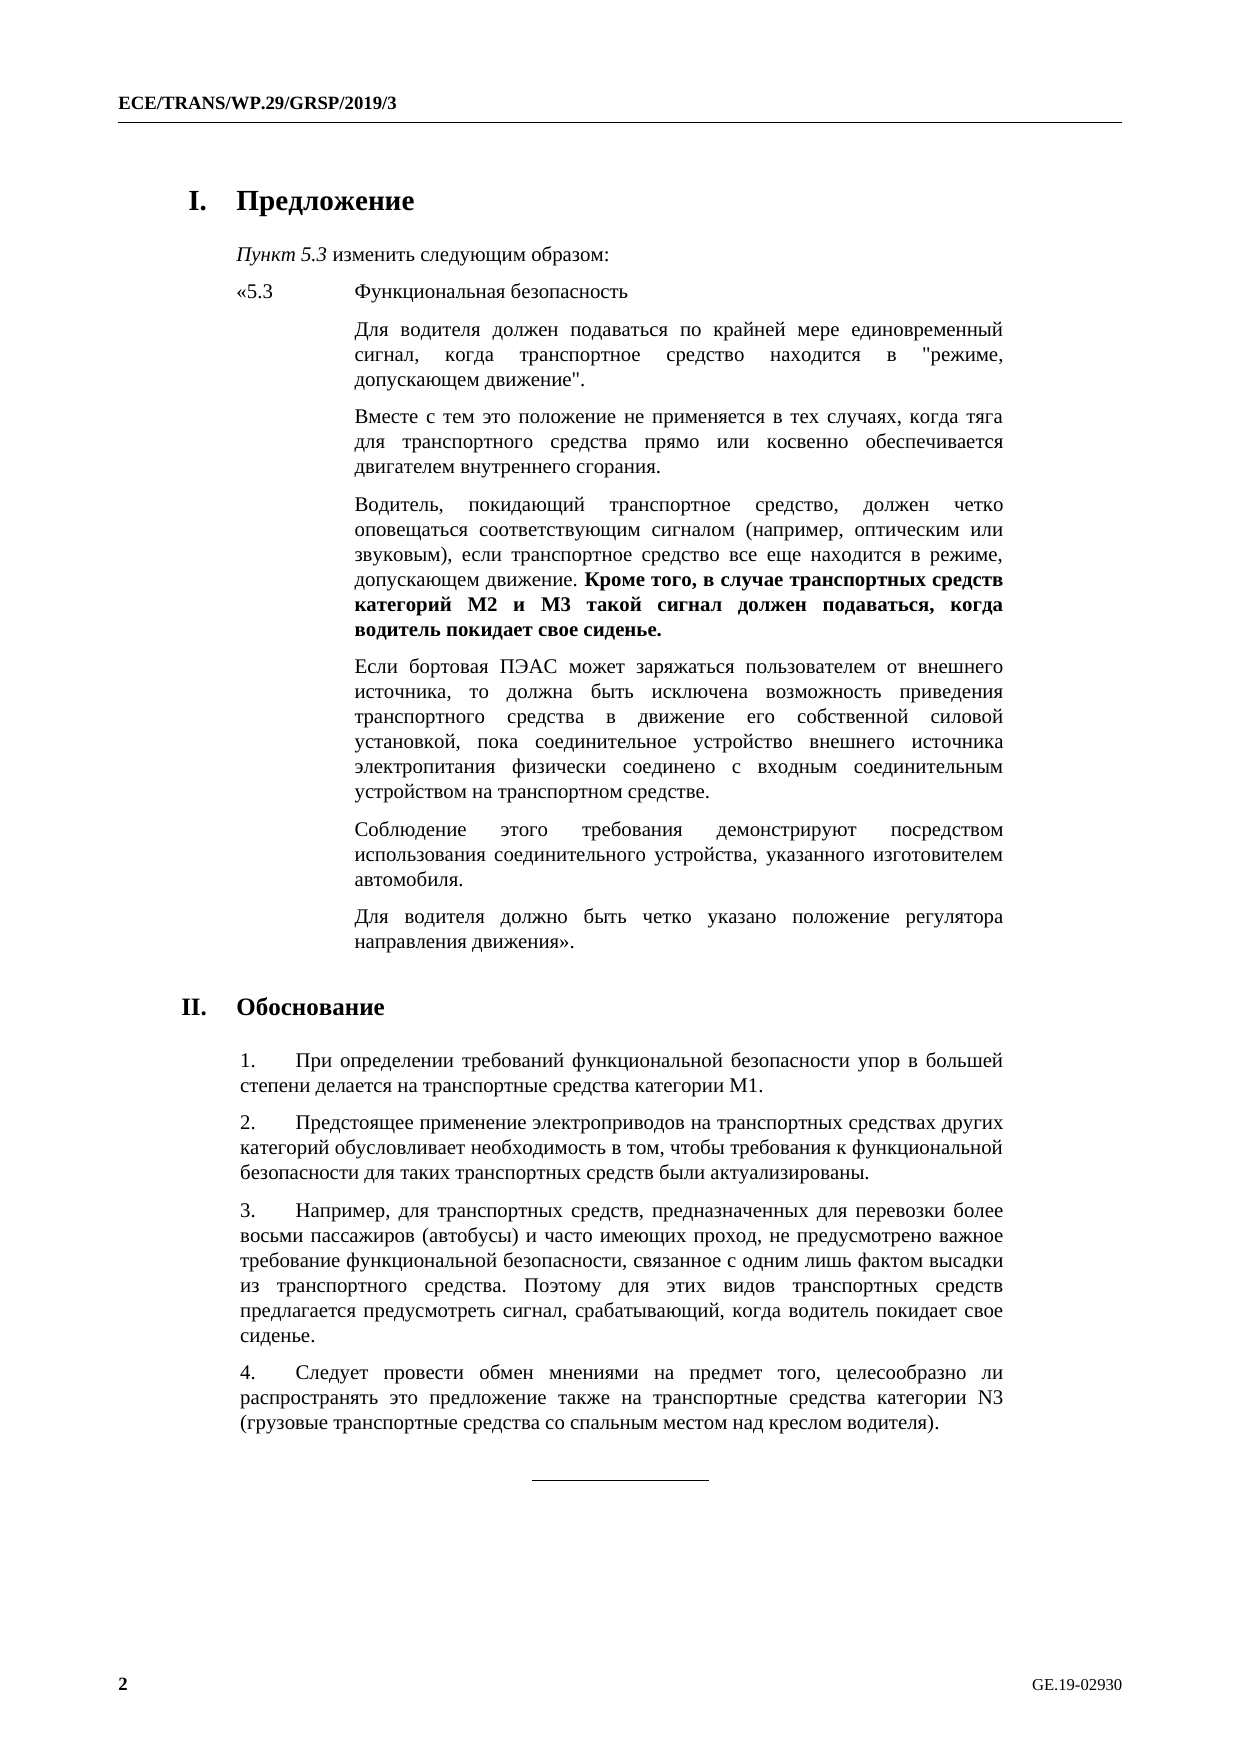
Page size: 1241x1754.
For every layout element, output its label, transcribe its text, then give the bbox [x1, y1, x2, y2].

list При определении требований функциональной безопасности упор в большей степени делается на транспортные средства категории M1. [240, 1047, 1004, 1097]
text Соблюдение этого требования демонстрируют посредством использования соединительного устройства, указанного изготовителем автомобиля. [354, 816, 1004, 891]
text I. Предложение [118, 185, 1004, 216]
text Для водителя должно быть четко указано положение регулятора направления движения». [354, 903, 1004, 953]
text Если бортовая ПЭАС может заряжаться пользователем от внешнего источника, то должна быть исключена возможность приведения транспортного средства в движение его собственной силовой установкой, пока соединительное устройство внешнего источника электропитания физически соединено с входным соединительным устройством на транспортном средстве. [354, 653, 1004, 803]
text II. Обоснование [118, 991, 1004, 1022]
text Водитель, покидающий транспортное средство, должен четко оповещаться соответствующим сигналом (например, оптическим или звуковым), если транспортное средство все еще находится в режиме, допускающем движение. Кроме того, в случае транспортных средств категорий M2 и M3 такой сигнал должен подаваться, когда водитель покидает свое сиденье. [354, 491, 1004, 641]
list Например, для транспортных средств, предназначенных для перевозки более восьми пассажиров (автобусы) и часто имеющих проход, не предусмотрено важное требование функциональной безопасности, связанное с одним лишь фактом высадки из транспортного средства. Поэтому для этих видов транспортных средств предлагается предусмотреть сигнал, срабатывающий, когда водитель покидает свое сиденье. [240, 1197, 1004, 1347]
text Вместе с тем это положение не применяется в тех случаях, когда тяга для транспортного средства прямо или косвенно обеспечивается двигателем внутреннего сгорания. [354, 403, 1004, 478]
list Предстоящее применение электроприводов на транспортных средствах других категорий обусловливает необходимость в том, чтобы требования к функциональной безопасности для таких транспортных средств были актуализированы. [240, 1109, 1004, 1184]
text Пункт 5.3 изменить следующим образом: [236, 241, 1004, 266]
list Следует провести обмен мнениями на предмет того, целесообразно ли распространять это предложение также на транспортные средства категории N3 (грузовые транспортные средства со спальным местом над креслом водителя). [240, 1359, 1004, 1434]
text Для водителя должен подаваться по крайней мере единовременный сигнал, когда транспортное средство находится в "режиме, допускающем движение". [354, 316, 1004, 391]
text «5.3 Функциональная безопасность [236, 279, 1004, 303]
